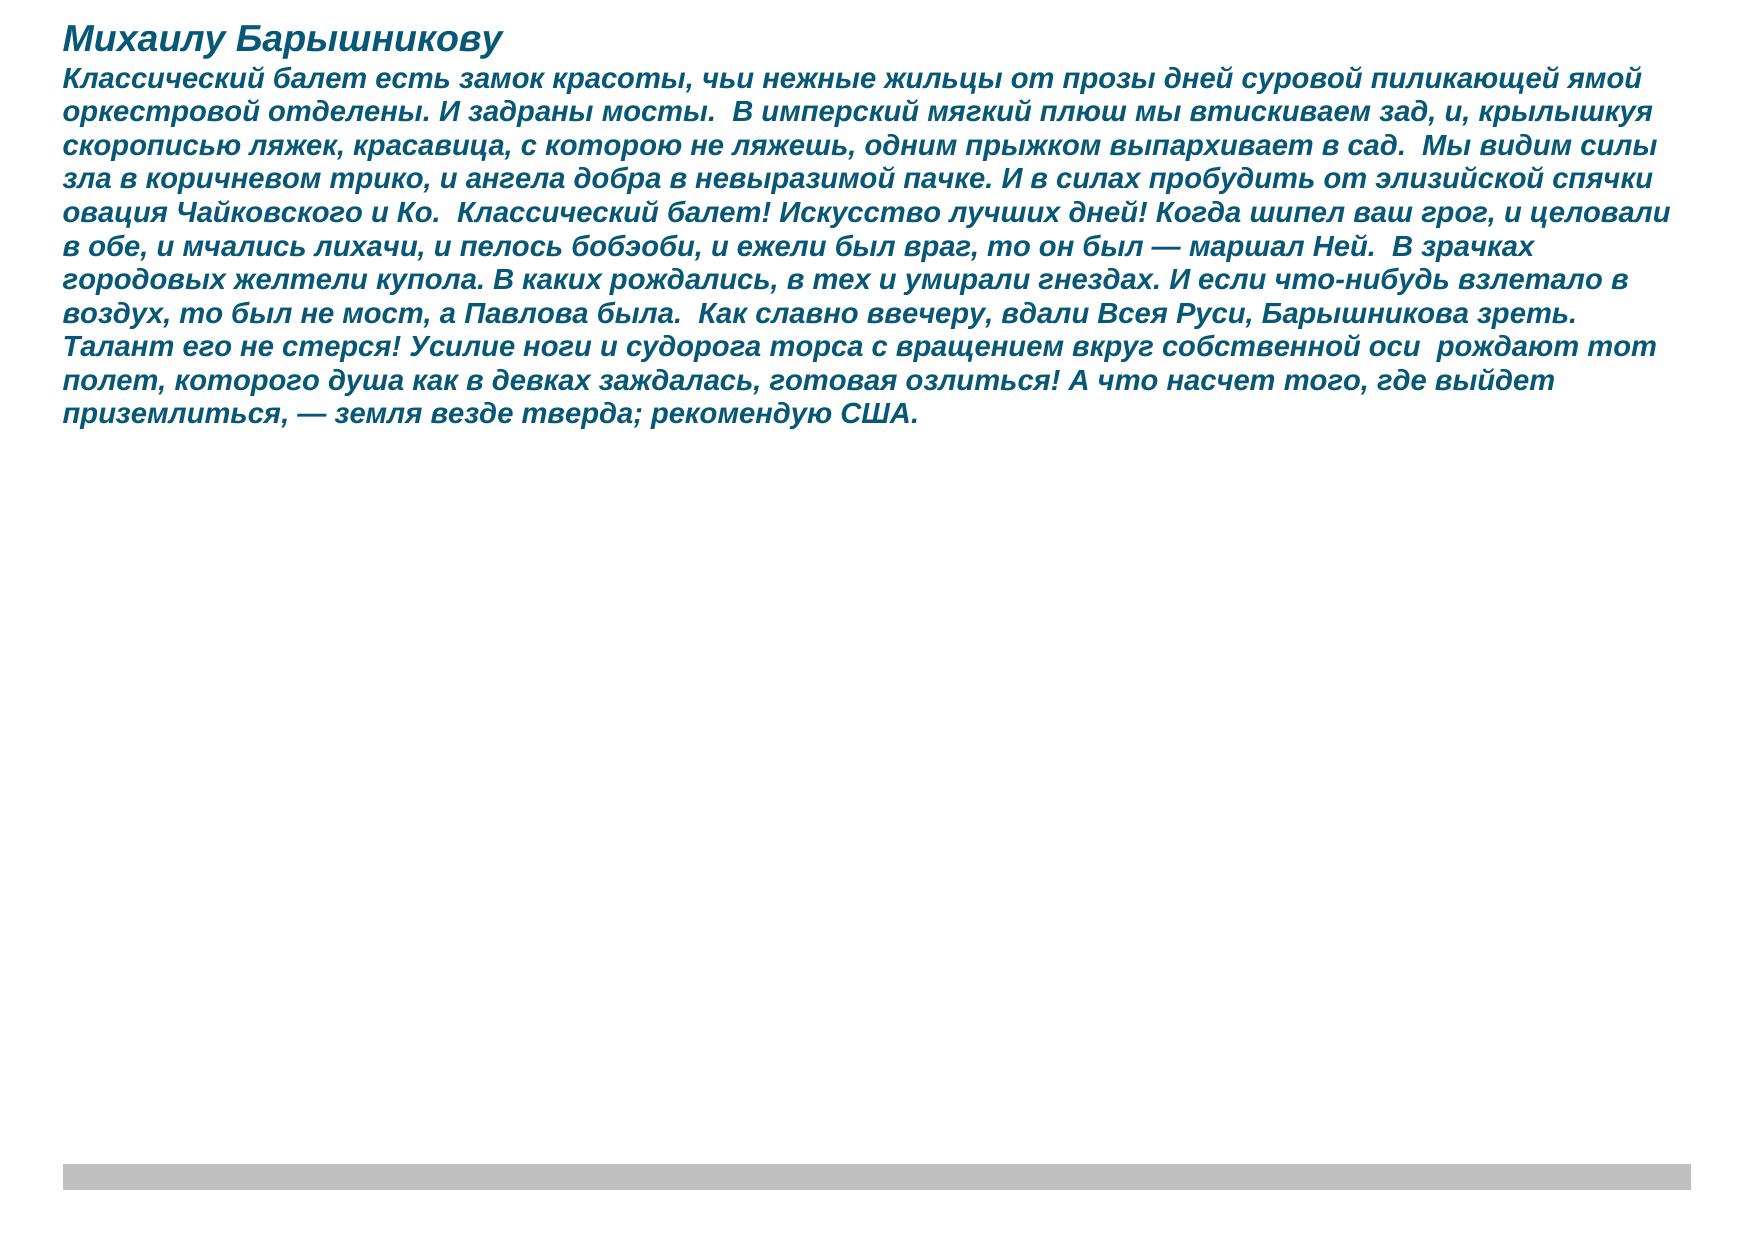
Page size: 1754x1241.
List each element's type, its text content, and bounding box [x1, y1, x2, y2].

text Классический балет есть замок красоты, [62, 61, 1691, 430]
subtitle Михаилу Барышникову [62, 17, 1691, 60]
